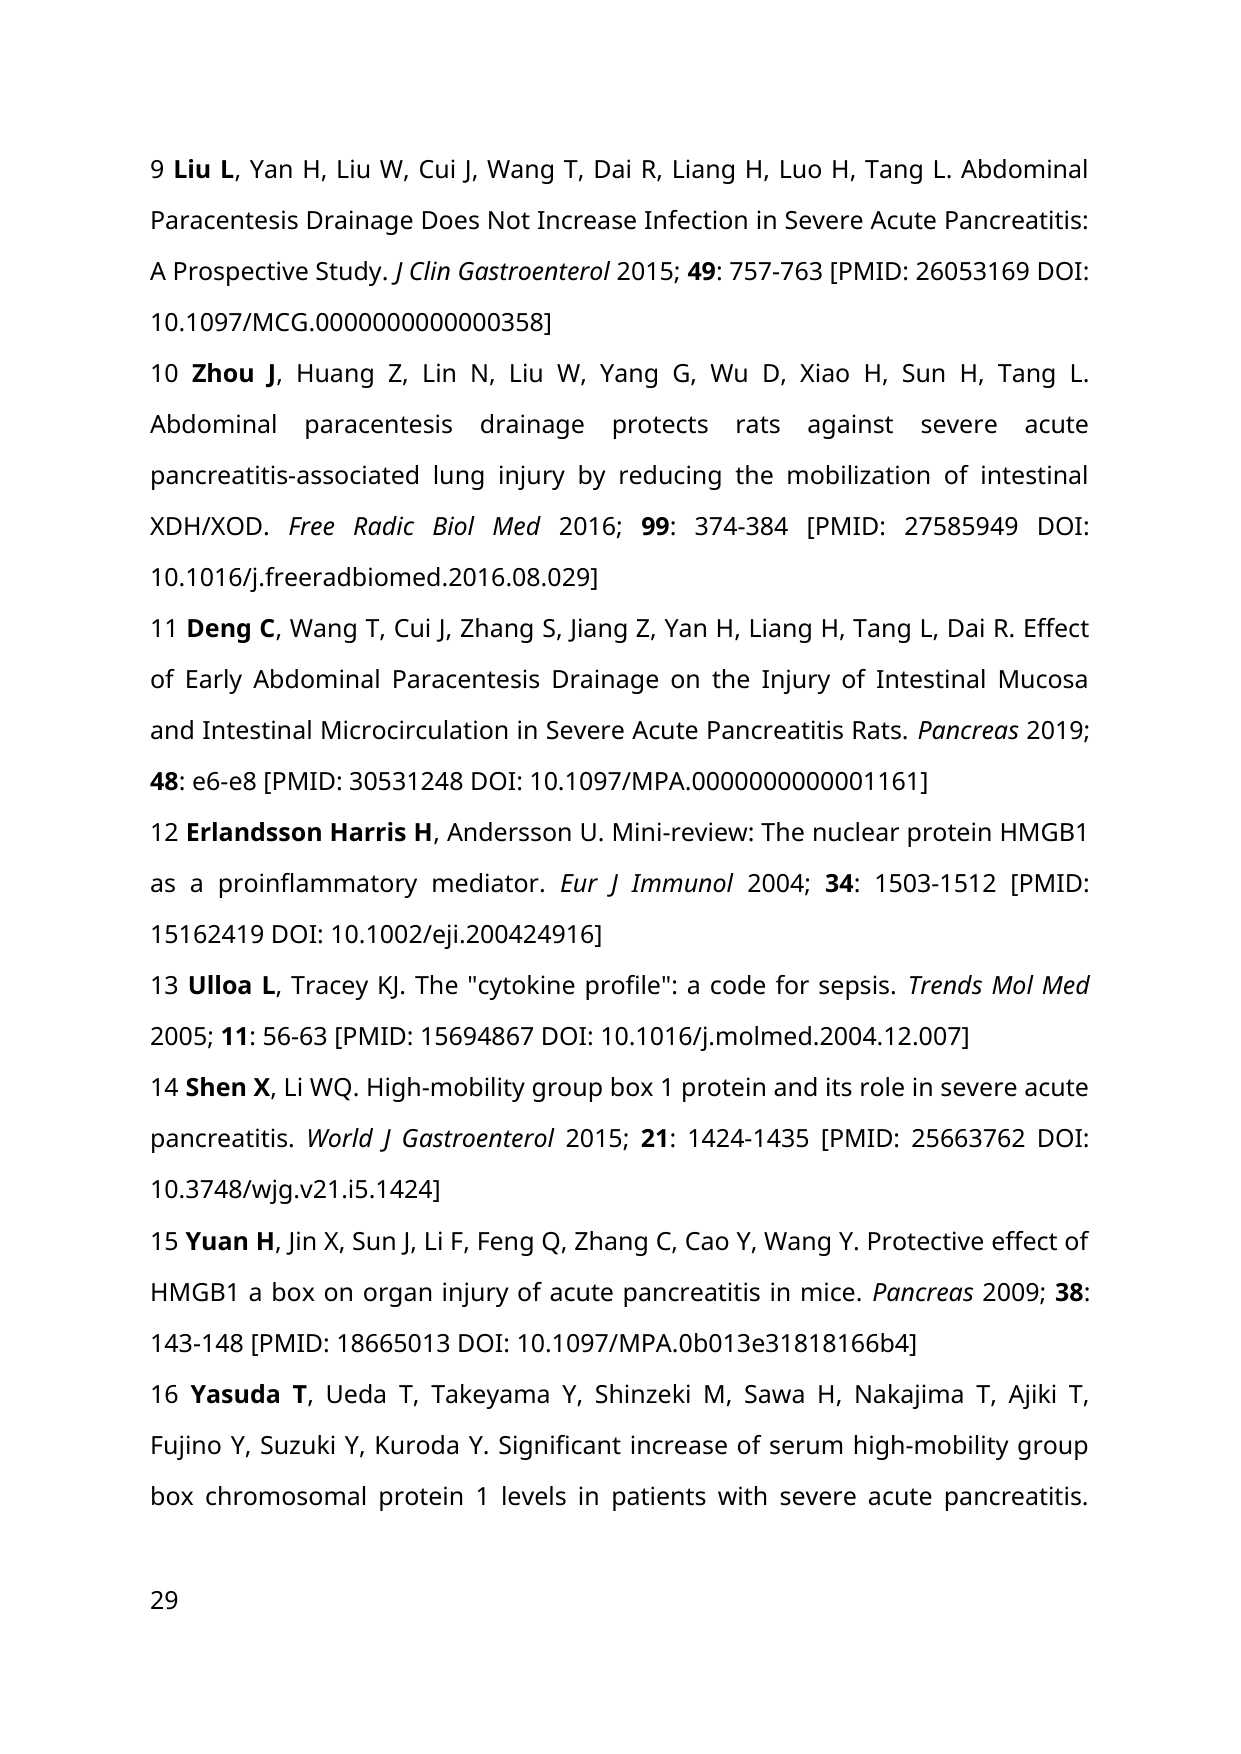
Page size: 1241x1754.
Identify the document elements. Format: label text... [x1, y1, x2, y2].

text 14 Shen X, Li WQ. High-mobility group box 1 protein and its role in severe acute pancreatitis. World J Gastroenterol 2015; 21: 1424-1435 [PMID: 25663762 DOI: 10.3748/wjg.v21.i5.1424] [150, 1070, 1090, 1206]
text 12 Erlandsson Harris H, Andersson U. Mini-review: The nuclear protein HMGB1 as a proinflammatory mediator. Eur J Immunol 2004; 34: 1503-1512 [PMID: 15162419 DOI: 10.1002/eji.200424916] [150, 815, 1090, 951]
text 11 Deng C, Wang T, Cui J, Zhang S, Jiang Z, Yan H, Liang H, Tang L, Dai R. Effect of Early Abdominal Paracentesis Drainage on the Injury of Intestinal Mucosa and Intestinal Microcirculation in Severe Acute Pancreatitis Rats. Pancreas 2019; 48: e6-e8 [PMID: 30531248 DOI: 10.1097/MPA.0000000000001161] [150, 611, 1090, 798]
text 10 Zhou J, Huang Z, Lin N, Liu W, Yang G, Wu D, Xiao H, Sun H, Tang L. Abdominal paracentesis drainage protects rats against severe acute pancreatitis-associated lung injury by reducing the mobilization of intestinal XDH/XOD. Free Radic Biol Med 2016; 99: 374-384 [PMID: 27585949 DOI: 10.1016/j.freeradbiomed.2016.08.029] [150, 355, 1090, 594]
text 13 Ulloa L, Tracey KJ. The "cytokine profile": a code for sepsis. Trends Mol Med 2005; 11: 56-63 [PMID: 15694867 DOI: 10.1016/j.molmed.2004.12.007] [150, 968, 1090, 1053]
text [150, 1376, 1090, 1512]
text 9 Liu L, Yan H, Liu W, Cui J, Wang T, Dai R, Liang H, Luo H, Tang L. Abdominal Paracentesis Drainage Does Not Increase Infection in Severe Acute Pancreatitis: A Prospective Study. J Clin Gastroenterol 2015; 49: 757-763 [PMID: 26053169 DOI: 10.1097/MCG.0000000000000358] [150, 151, 1090, 338]
text 15 Yuan H, Jin X, Sun J, Li F, Feng Q, Zhang C, Cao Y, Wang Y. Protective effect of HMGB1 a box on organ injury of acute pancreatitis in mice. Pancreas 2009; 38: 143-148 [PMID: 18665013 DOI: 10.1097/MPA.0b013e31818166b4] [150, 1223, 1090, 1359]
